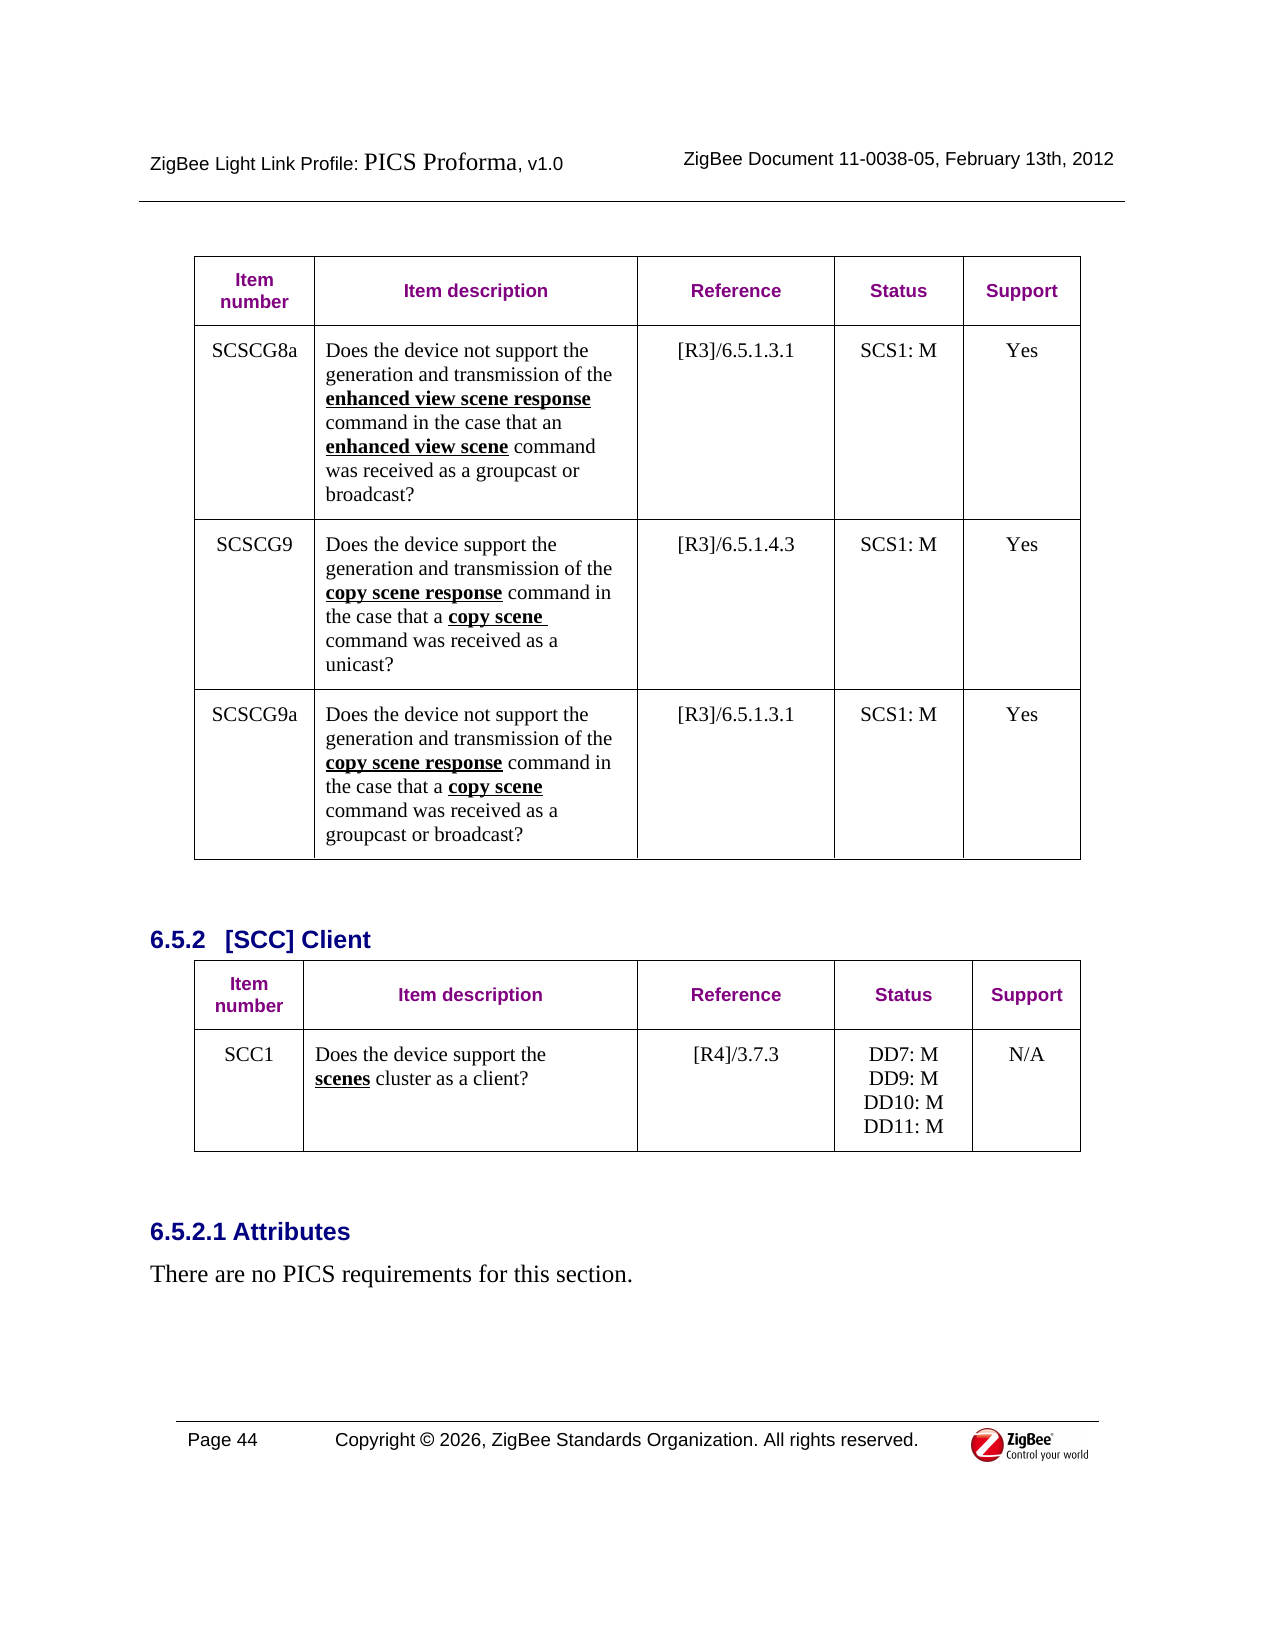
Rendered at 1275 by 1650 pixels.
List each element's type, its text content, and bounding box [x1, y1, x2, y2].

table_header Item description [315, 257, 637, 325]
table_header Support [973, 961, 1080, 1029]
table_cell N/A [973, 1030, 1080, 1151]
picture [971, 1428, 1088, 1462]
table_header Reference [638, 257, 834, 325]
table_header Status [835, 961, 972, 1029]
table_cell DD7: M DD9: M DD10: M DD11: M [835, 1030, 972, 1151]
table_cell SCS1: M [835, 520, 963, 688]
table_cell [R3]/6.5.1.4.3 [638, 520, 834, 688]
table_header Status [835, 257, 963, 325]
text There are no PICS requirements for this section. [150, 1259, 1125, 1287]
table_header Item description [304, 961, 637, 1029]
table_cell [R4]/3.7.3 [638, 1030, 834, 1151]
title Attributes [150, 1217, 1125, 1246]
table_header Reference [638, 961, 834, 1029]
table_cell Does the device not support the generation and transmission of the copy scene response command in the case that a copy scene command was received as a groupcast or broadcast? [315, 690, 637, 858]
table_cell Does the device support the generation and transmission of the copy scene response command in the case that a copy scene command was received as a unicast? [315, 520, 637, 688]
table_cell Does the device not support the generation and transmission of the enhanced view scene response command in the case that an enhanced view scene command was received as a groupcast or broadcast? [315, 326, 637, 519]
table_cell SCSCG9a [195, 690, 314, 858]
table_header Item number [195, 961, 303, 1029]
table_header Item number [195, 257, 314, 325]
table_cell Yes [964, 520, 1080, 688]
table_cell SCS1: M [835, 690, 963, 858]
table_cell Does the device support the scenes cluster as a client? [304, 1030, 637, 1151]
table_cell SCSCG9 [195, 520, 314, 688]
subtitle [SCC] Client [150, 925, 1125, 954]
table_cell SCS1: M [835, 326, 963, 519]
table_cell Yes [964, 690, 1080, 858]
table_cell [R3]/6.5.1.3.1 [638, 326, 834, 519]
table_header Support [964, 257, 1080, 325]
table_cell Yes [964, 326, 1080, 519]
table_cell SCC1 [195, 1030, 303, 1151]
table_cell [R3]/6.5.1.3.1 [638, 690, 834, 858]
table_cell SCSCG8a [195, 326, 314, 519]
